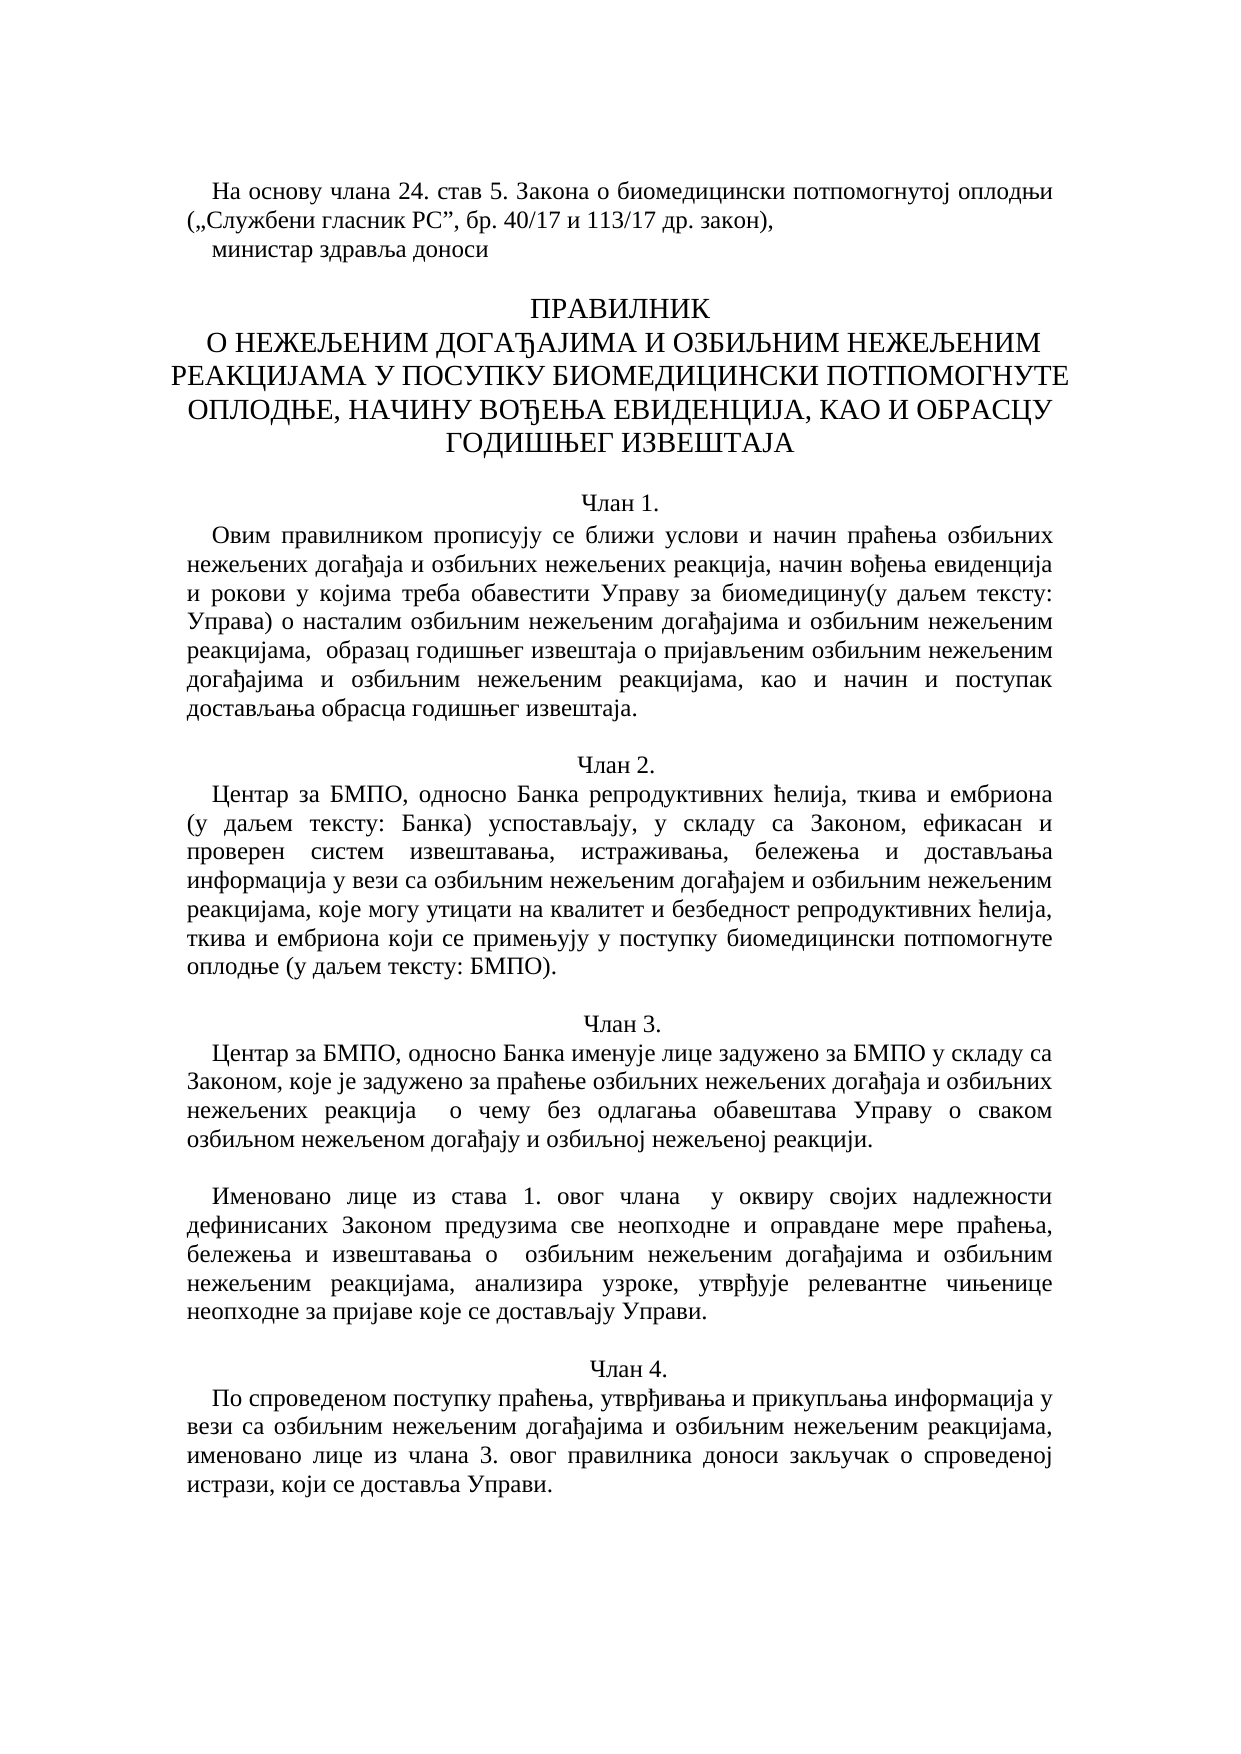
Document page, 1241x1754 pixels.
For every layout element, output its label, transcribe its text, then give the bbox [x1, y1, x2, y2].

text ПРАВИЛНИК О НЕЖЕЉЕНИМ ДОГАЂАЈИМА И ОЗБИЉНИМ НЕЖЕЉЕНИМ РЕАКЦИЈАМА У ПОСУПКУ БИОМЕДИЦИНСКИ ПОТПОМОГНУТЕ ОПЛОДЊЕ, НАЧИНУ ВОЂЕЊА ЕВИДЕНЦИЈА, КАО И ОБРАСЦУ ГОДИШЊЕГ ИЗВЕШТАЈА [148, 291, 1093, 459]
text Центар за БМПО, односно Банка репродуктивних ћелија, ткива и ембриона (у даљем тексту: Банка) успостављају, у складу са Законом, ефикасан и проверен систем извештавања, истраживања, бележења и достављања информација у вези са озбиљним нежељеним догађајем и озбиљним нежељеним реакцијама, које могу утицати на квалитет и безбедност репродуктивних ћелија, ткива и ембриона који се примењују у поступку биомедицински потпомогнуте оплодње (у даљем тексту: БМПО). [187, 779, 1053, 980]
text По спроведеном поступку праћења, утврђивања и прикупљања информација у вези са озбиљним нежељеним догађајима и озбиљним нежељеним реакцијама, именовано лице из члана 3. овог правилника доноси закључак о спроведеној истрази, који се доставља Управи. [187, 1383, 1053, 1498]
text Члан 1. [148, 488, 1093, 517]
text Овим правилником прописују се ближи услови и начин праћења озбиљних нежељених догађаја и озбиљних нежељених реакција, начин вођења евиденција и рокови у којима треба обавестити Управу за биомедицину(у даљем тексту: Управа) о насталим озбиљним нежељеним догађајима и озбиљним нежељеним реакцијама, образац годишњег извештаја о пријављеним озбиљним нежељеним догађајима и озбиљним нежељеним реакцијама, као и начин и поступак достављања обрасца годишњег извештаја. [187, 520, 1053, 721]
text Центар за БМПО, односно Банка именује лице задужено за БМПО у складу са Законом, које је задужено за праћење озбиљних нежељених догађаја и озбиљних нежељених реакција о чему без одлагања обавештава Управу о сваком озбиљном нежељеном догађају и озбиљној нежељеној реакцији. [187, 1038, 1053, 1153]
text На основу члана 24. став 5. Закона о биомедицински потпомогнутој оплодњи („Службени гласник РСˮ, бр. 40/17 и 113/17 др. закон), [187, 176, 1053, 234]
text Именовано лице из става 1. овог члана у оквиру својих надлежности дефинисаних Законом предузима све неопходне и оправдане мере праћења, бележења и извештавања о озбиљним нежељеним догађајима и озбиљним нежељеним реакцијама, анализира узроке, утврђује релевантне чињенице неопходне за пријаве које се достављају Управи. [187, 1181, 1053, 1325]
text Члан 3. [148, 1009, 1053, 1038]
text министар здравља доноси [187, 234, 1053, 263]
text Члан 4. [148, 1354, 1053, 1383]
text Члан 2. [148, 750, 1053, 779]
